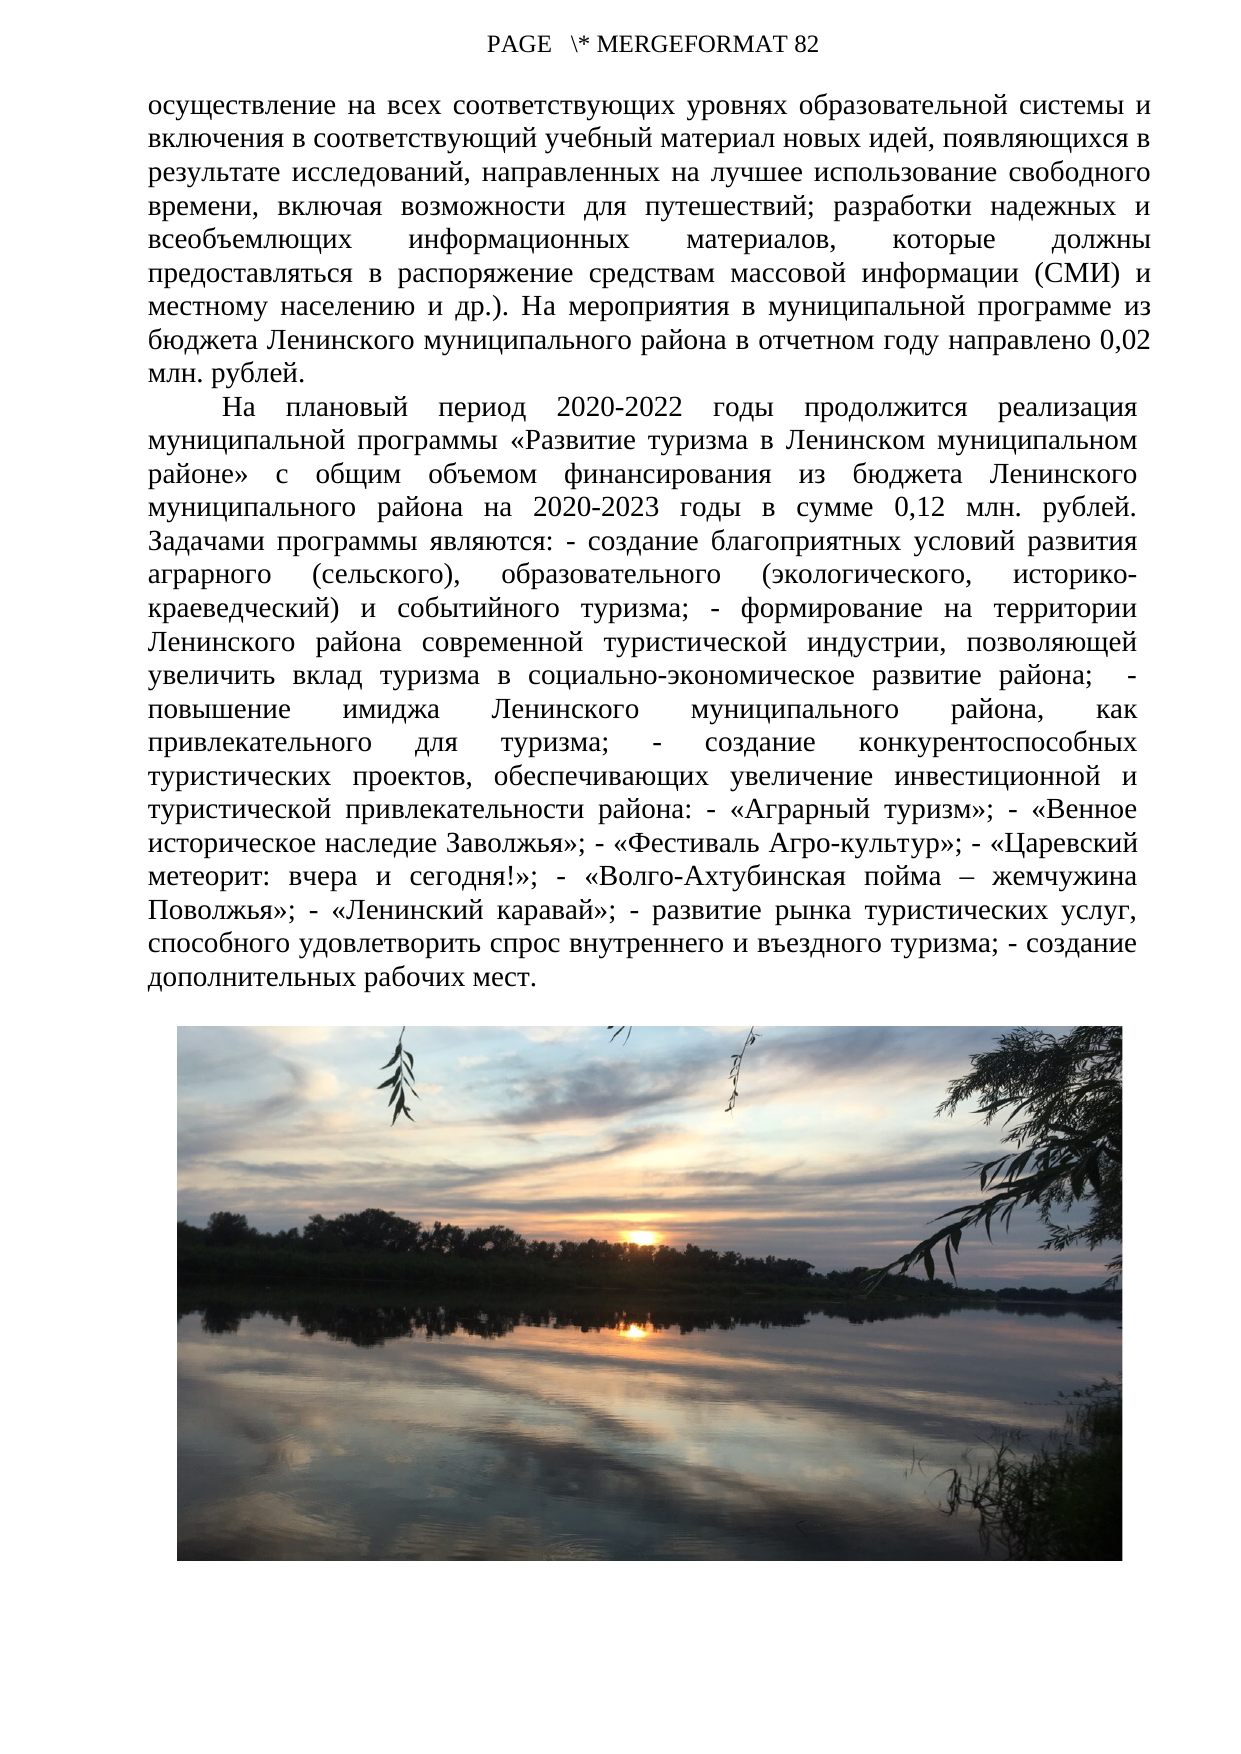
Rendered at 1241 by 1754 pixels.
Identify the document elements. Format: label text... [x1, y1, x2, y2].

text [148, 87, 1152, 389]
picture [177, 1026, 1123, 1561]
list На плановый период 2020-2022 годы продолжится реализация муниципальной программы «Развитие туризма в Ленинском муниципальном районе» с общим объемом финансирования из бюджета Ленинского муниципального района на 2020-2023 годы в сумме 0,12 млн. рублей. Задачами программы являются: - создание благоприятных условий развития аграрного (сельского), образовательного (экологического, историко-краеведческий) и событийного туризма; - формирование на территории Ленинского района современной туристической индустрии, позволяющей увеличить вклад туризма в социально-экономическое развитие района; - повышение имиджа Ленинского муниципального района, как привлекательного для туризма; - создание конкурентоспособных туристических проектов, обеспечивающих увеличение инвестиционной и туристической привлекательности района: - «Аграрный туризм»; - «Венное историческое наследие Заволжья»; - «Фестиваль Агро-культур»; - «Царевский метеорит: вчера и сегодня!»; - «Волго-Ахтубинская пойма – жемчужина Поволжья»; - «Ленинский каравай»; - развитие рынка туристических услуг, способного удовлетворить спрос внутреннего и въездного туризма; - создание дополнительных рабочих мест. [148, 389, 1138, 993]
